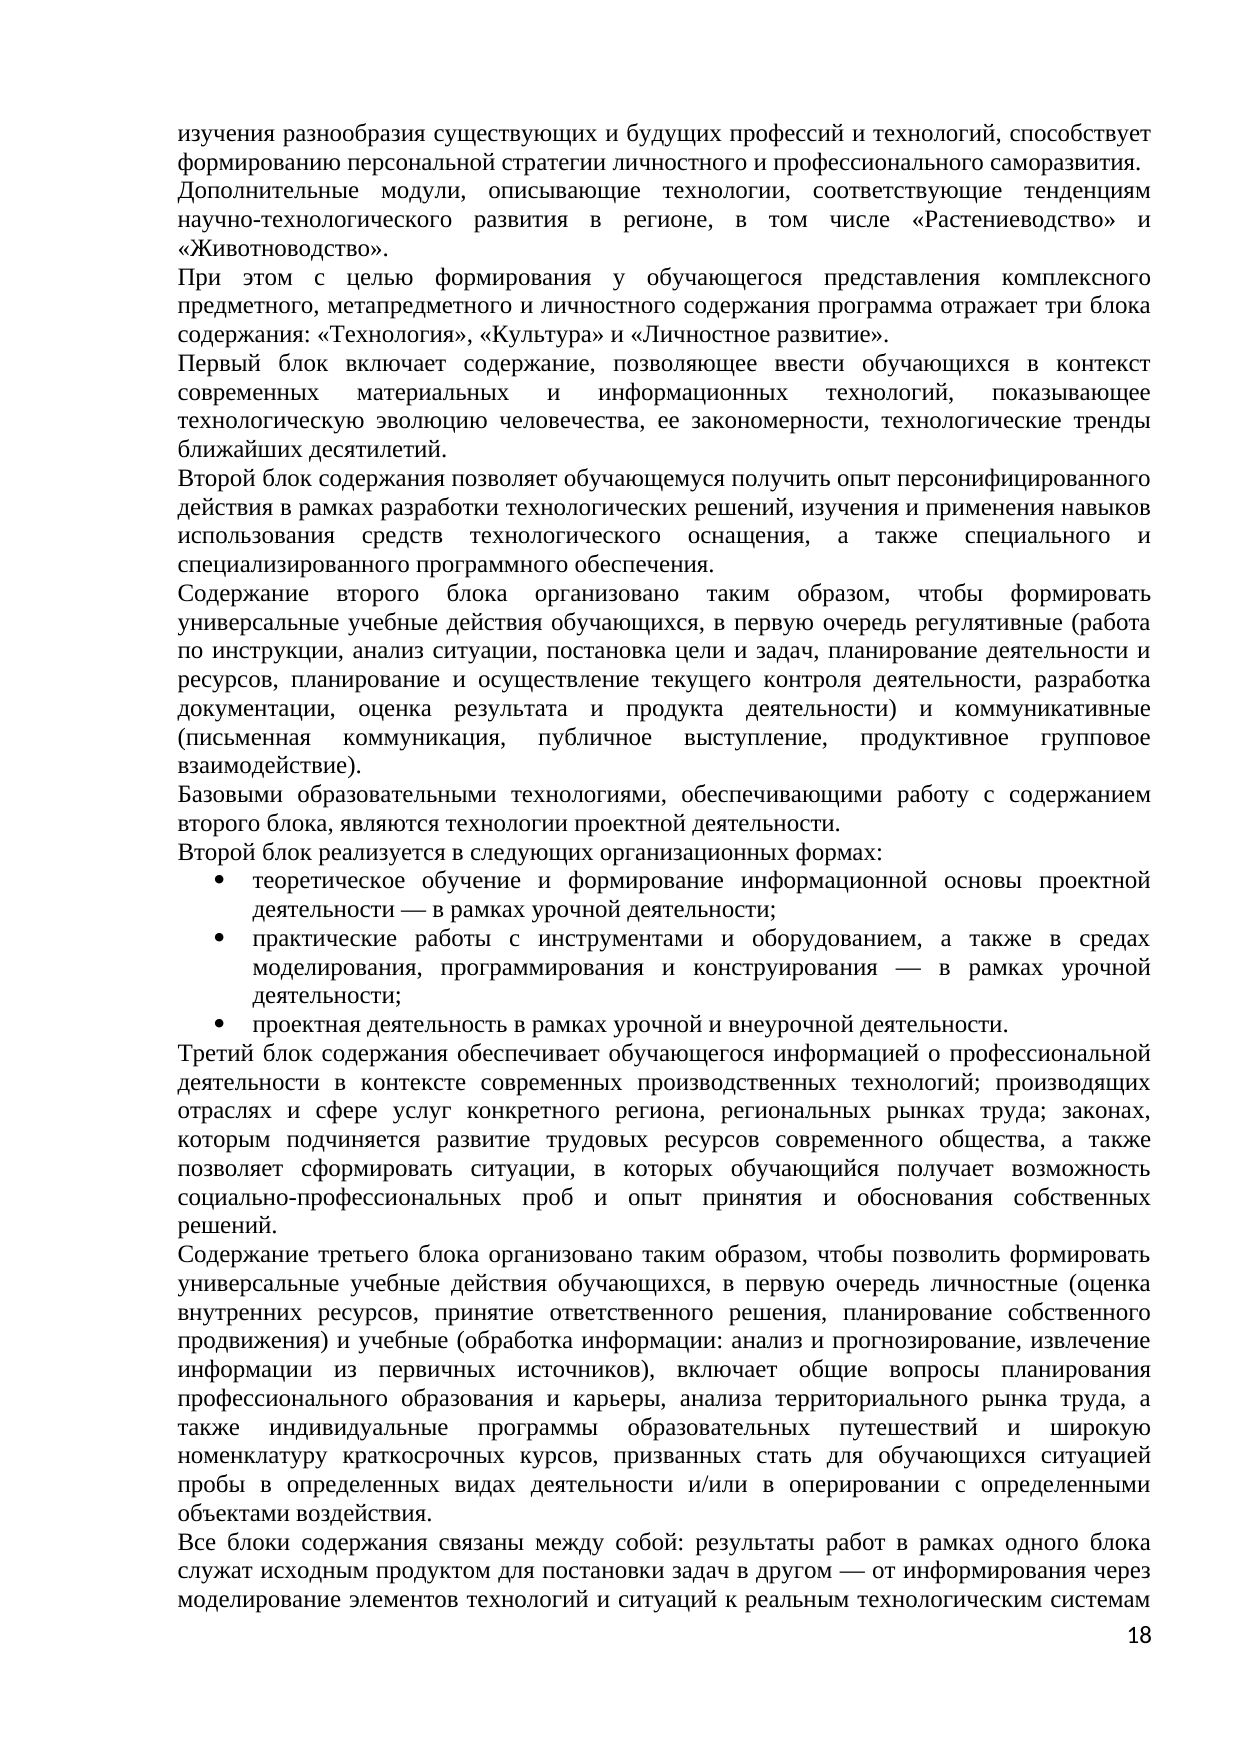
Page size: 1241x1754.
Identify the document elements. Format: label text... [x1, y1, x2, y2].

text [177, 1527, 1152, 1613]
list практические работы с инструментами и оборудованием, а также в средах моделирования, программирования и конструирования — в рамках урочной деятельности; [215, 923, 1152, 1009]
text Первый блок включает содержание, позволяющее ввести обучающихся в контекст современных материальных и информационных технологий, показывающее технологическую эволюцию человечества, ее закономерности, технологические тренды ближайших десятилетий. [177, 348, 1152, 463]
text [177, 118, 1152, 176]
text Содержание второго блока организовано таким образом, чтобы формировать универсальные учебные действия обучающихся, в первую очередь регулятивные (работа по инструкции, анализ ситуации, постановка цели и задач, планирование деятельности и ресурсов, планирование и осуществление текущего контроля деятельности, разработка документации, оценка результата и продукта деятельности) и коммуникативные (письменная коммуникация, публичное выступление, продуктивное групповое взаимодействие). [177, 578, 1152, 779]
text Базовыми образовательными технологиями, обеспечивающими работу с содержанием второго блока, являются технологии проектной деятельности. [177, 779, 1152, 837]
text Второй блок содержания позволяет обучающемуся получить опыт персонифицированного действия в рамках разработки технологических решений, изучения и применения навыков использования средств технологического оснащения, а также специального и специализированного программного обеспечения. [177, 463, 1152, 578]
text Содержание третьего блока организовано таким образом, чтобы позволить формировать универсальные учебные действия обучающихся, в первую очередь личностные (оценка внутренних ресурсов, принятие ответственного решения, планирование собственного продвижения) и учебные (обработка информации: анализ и прогнозирование, извлечение информации из первичных источников), включает общие вопросы планирования профессионального образования и карьеры, анализа территориального рынка труда, а также индивидуальные программы образовательных путешествий и широкую номенклатуру краткосрочных курсов, призванных стать для обучающихся ситуацией пробы в определенных видах деятельности и/или в оперировании с определенными объектами воздействия. [177, 1239, 1152, 1527]
list проектная деятельность в рамках урочной и внеурочной деятельности. [215, 1009, 1152, 1038]
text Третий блок содержания обеспечивает обучающегося информацией о профессиональной деятельности в контексте современных производственных технологий; производящих отраслях и сфере услуг конкретного региона, региональных рынках труда; законах, которым подчиняется развитие трудовых ресурсов современного общества, а также позволяет сформировать ситуации, в которых обучающийся получает возможность социально-профессиональных проб и опыт принятия и обоснования собственных решений. [177, 1038, 1152, 1239]
list теоретическое обучение и формирование информационной основы проектной деятельности — в рамках урочной деятельности; [215, 866, 1152, 923]
text Дополнительные модули, описывающие технологии, соответствующие тенденциям научно-технологического развития в регионе, в том числе «Растениеводство» и «Животноводство». [177, 176, 1152, 262]
text При этом с целью формирования у обучающегося представления комплексного предметного, метапредметного и личностного содержания программа отражает три блока содержания: «Технология», «Культура» и «Личностное развитие». [177, 262, 1152, 348]
text Второй блок реализуется в следующих организационных формах: [177, 837, 1152, 866]
